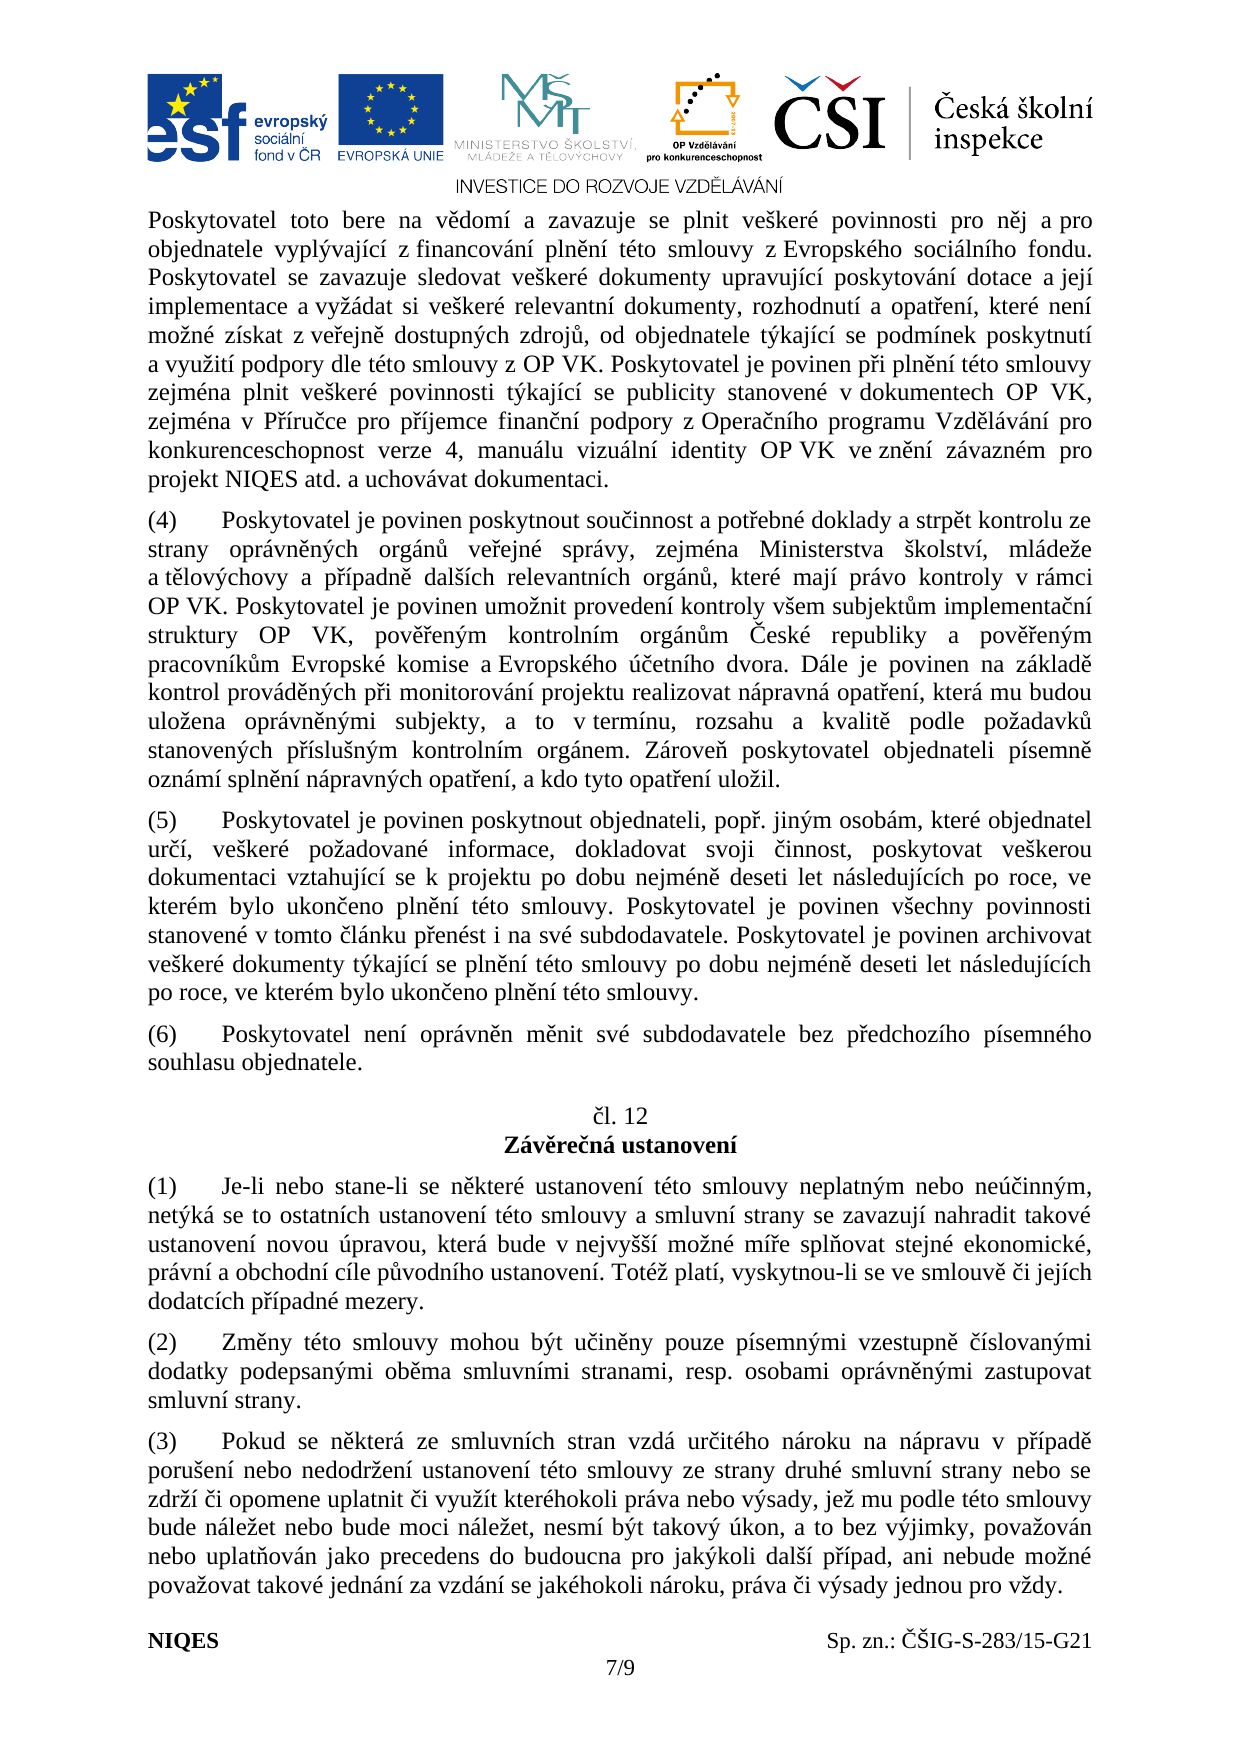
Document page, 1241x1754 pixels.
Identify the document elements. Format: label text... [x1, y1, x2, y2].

list Změny této smlouvy mohou být učiněny pouze písemnými vzestupně číslovanými dodatky podepsanými oběma smluvními stranami, resp. osobami oprávněnými zastupovat smluvní strany. [148, 1327, 1093, 1414]
list Poskytovatel je povinen poskytnout součinnost a potřebné doklady a strpět kontrolu ze strany oprávněných orgánů veřejné správy, zejména Ministerstva školství, mládeže a tělovýchovy a případně dalších relevantních orgánů, které mají právo kontroly v rámci OP VK. Poskytovatel je povinen umožnit provedení kontroly všem subjektům implementační struktury OP VK, pověřeným kontrolním orgánům České republiky a pověřeným pracovníkům Evropské komise a Evropského účetního dvora. Dále je povinen na základě kontrol prováděných při monitorování projektu realizovat nápravná opatření, která mu budou uložena oprávněnými subjekty, a to v termínu, rozsahu a kvalitě podle požadavků stanovených příslušným kontrolním orgánem. Zároveň poskytovatel objednateli písemně oznámí splnění nápravných opatření, a kdo tyto opatření uložil. [148, 505, 1093, 792]
list Poskytovatel je povinen poskytnout objednateli, popř. jiným osobám, které objednatel určí, veškeré požadované informace, dokladovat svoji činnost, poskytovat veškerou dokumentaci vztahující se k projektu po dobu nejméně deseti let následujících po roce, ve kterém bylo ukončeno plnění této smlouvy. Poskytovatel je povinen všechny povinnosti stanovené v tomto článku přenést i na své subdodavatele. Poskytovatel je povinen archivovat veškeré dokumenty týkající se plnění této smlouvy po dobu nejméně deseti let následujících po roce, ve kterém bylo ukončeno plnění této smlouvy. [148, 805, 1093, 1006]
list Poskytovatel není oprávněn měnit své subdodavatele bez předchozího písemného souhlasu objednatele. [148, 1019, 1093, 1076]
picture [147, 73, 1093, 193]
subtitle Závěrečná ustanovení [148, 1101, 1093, 1159]
list Pokud se některá ze smluvních stran vzdá určitého nároku na nápravu v případě porušení nebo nedodržení ustanovení této smlouvy ze strany druhé smluvní strany nebo se zdrží či opomene uplatnit či využít kteréhokoli práva nebo výsady, jež mu podle této smlouvy bude náležet nebo bude moci náležet, nesmí být takový úkon, a to bez výjimky, považován nebo uplatňován jako precedens do budoucna pro jakýkoli další případ, ani nebude možné považovat takové jednání za vzdání se jakéhokoli nároku, práva či výsady jednou pro vždy. [148, 1426, 1093, 1599]
list Je-li nebo stane-li se některé ustanovení této smlouvy neplatným nebo neúčinným, netýká se to ostatních ustanovení této smlouvy a smluvní strany se zavazují nahradit takové ustanovení novou úpravou, která bude v nejvyšší možné míře splňovat stejné ekonomické, právní a obchodní cíle původního ustanovení. Totéž platí, vyskytnou-li se ve smlouvě či jejích dodatcích případné mezery. [148, 1171, 1093, 1315]
